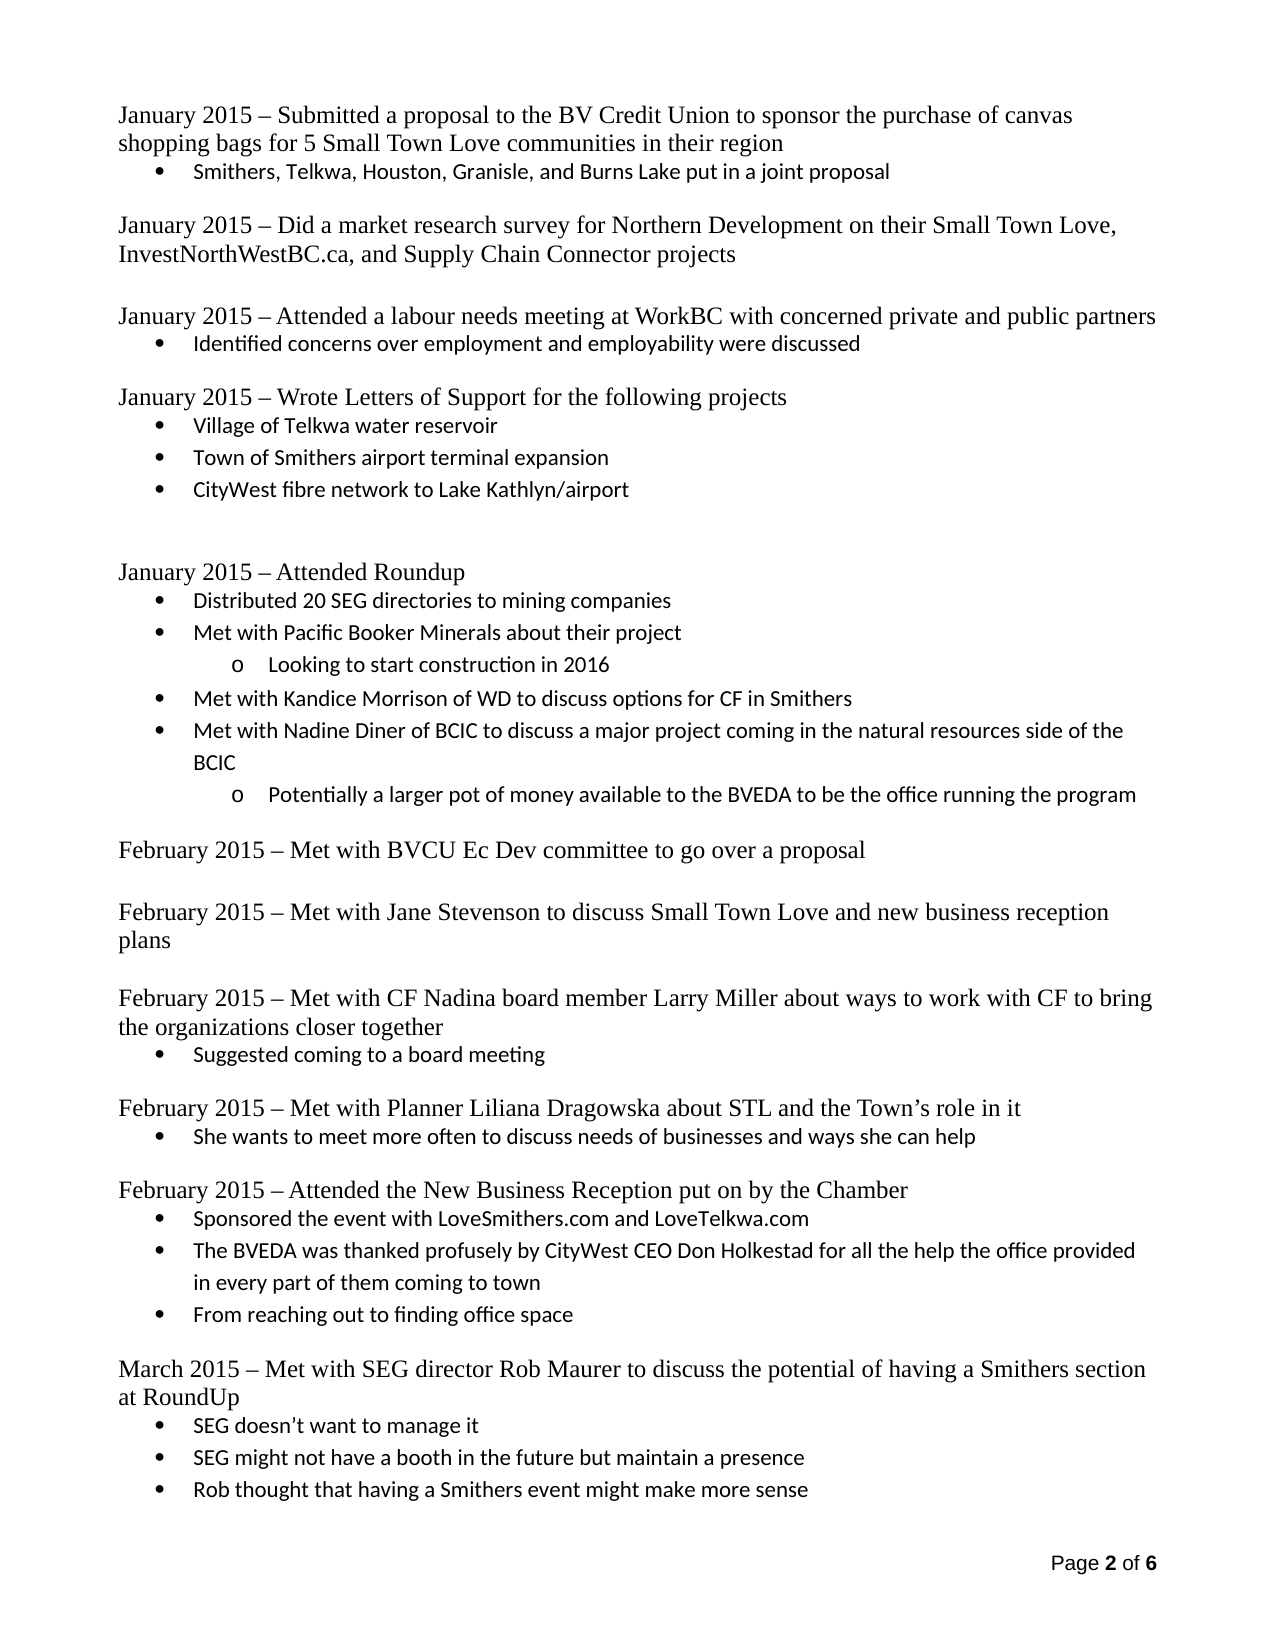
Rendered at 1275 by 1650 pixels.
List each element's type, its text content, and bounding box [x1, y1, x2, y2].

text February 2015 – Met with Jane Stevenson to discuss Small Town Love and new business reception plans [118, 897, 1157, 954]
list She wants to meet more often to discuss needs of businesses and ways she can help [156, 1122, 1157, 1150]
list Met with Kandice Morrison of WD to discuss options for CF in Smithers [156, 684, 1157, 712]
text February 2015 – Met with Planner Liliana Dragowska about STL and the Town’s role in it [118, 1093, 1157, 1122]
text February 2015 – Met with BVCU Ec Dev committee to go over a proposal [118, 835, 1157, 864]
list Identified concerns over employment and employability were discussed [156, 329, 1157, 357]
text January 2015 – Wrote Letters of Support for the following projects [118, 382, 1157, 411]
list Town of Smithers airport terminal expansion [156, 443, 1157, 471]
list SEG doesn’t want to manage it [156, 1411, 1157, 1439]
text March 2015 – Met with SEG director Rob Maurer to discuss the potential of having a Smithers section at RoundUp [118, 1354, 1157, 1411]
list Suggested coming to a board meeting [156, 1041, 1157, 1068]
list Village of Telkwa water reservoir [156, 411, 1157, 439]
text January 2015 – Submitted a proposal to the BV Credit Union to sponsor the purchase of canvas shopping bags for 5 Small Town Love communities in their region [118, 100, 1157, 157]
list From reaching out to finding office space [156, 1301, 1157, 1329]
text January 2015 – Did a market research survey for Northern Development on their Small Town Love, InvestNorthWestBC.ca, and Supply Chain Connector projects [118, 210, 1157, 268]
list Met with Pacific Booker Minerals about their project [156, 618, 1157, 646]
text January 2015 – Attended a labour needs meeting at WorkBC with concerned private and public partners [118, 301, 1157, 329]
text January 2015 – Attended Roundup [118, 557, 1157, 586]
list SEG might not have a booth in the future but maintain a presence [156, 1443, 1157, 1471]
list The BVEDA was thanked profusely by CityWest CEO Don Holkestad for all the help the office provided in every part of them coming to town [156, 1236, 1157, 1296]
list Looking to start construction in 2016 [231, 651, 1157, 680]
list Sponsored the event with LoveSmithers.com and LoveTelkwa.com [156, 1204, 1157, 1232]
list Potentially a larger pot of money available to the BVEDA to be the office running the program [231, 781, 1157, 810]
list Met with Nadine Diner of BCIC to discuss a major project coming in the natural resources side of the BCIC [156, 716, 1157, 776]
list Rob thought that having a Smithers event might make more sense [156, 1476, 1157, 1503]
list Distributed 20 SEG directories to mining companies [156, 586, 1157, 614]
text February 2015 – Attended the New Business Reception put on by the Chamber [118, 1175, 1157, 1204]
list CityWest fibre network to Lake Kathlyn/airport [156, 476, 1157, 504]
text February 2015 – Met with CF Nadina board member Larry Miller about ways to work with CF to bring the organizations closer together [118, 983, 1157, 1041]
list Smithers, Telkwa, Houston, Granisle, and Burns Lake put in a joint proposal [156, 157, 1157, 185]
